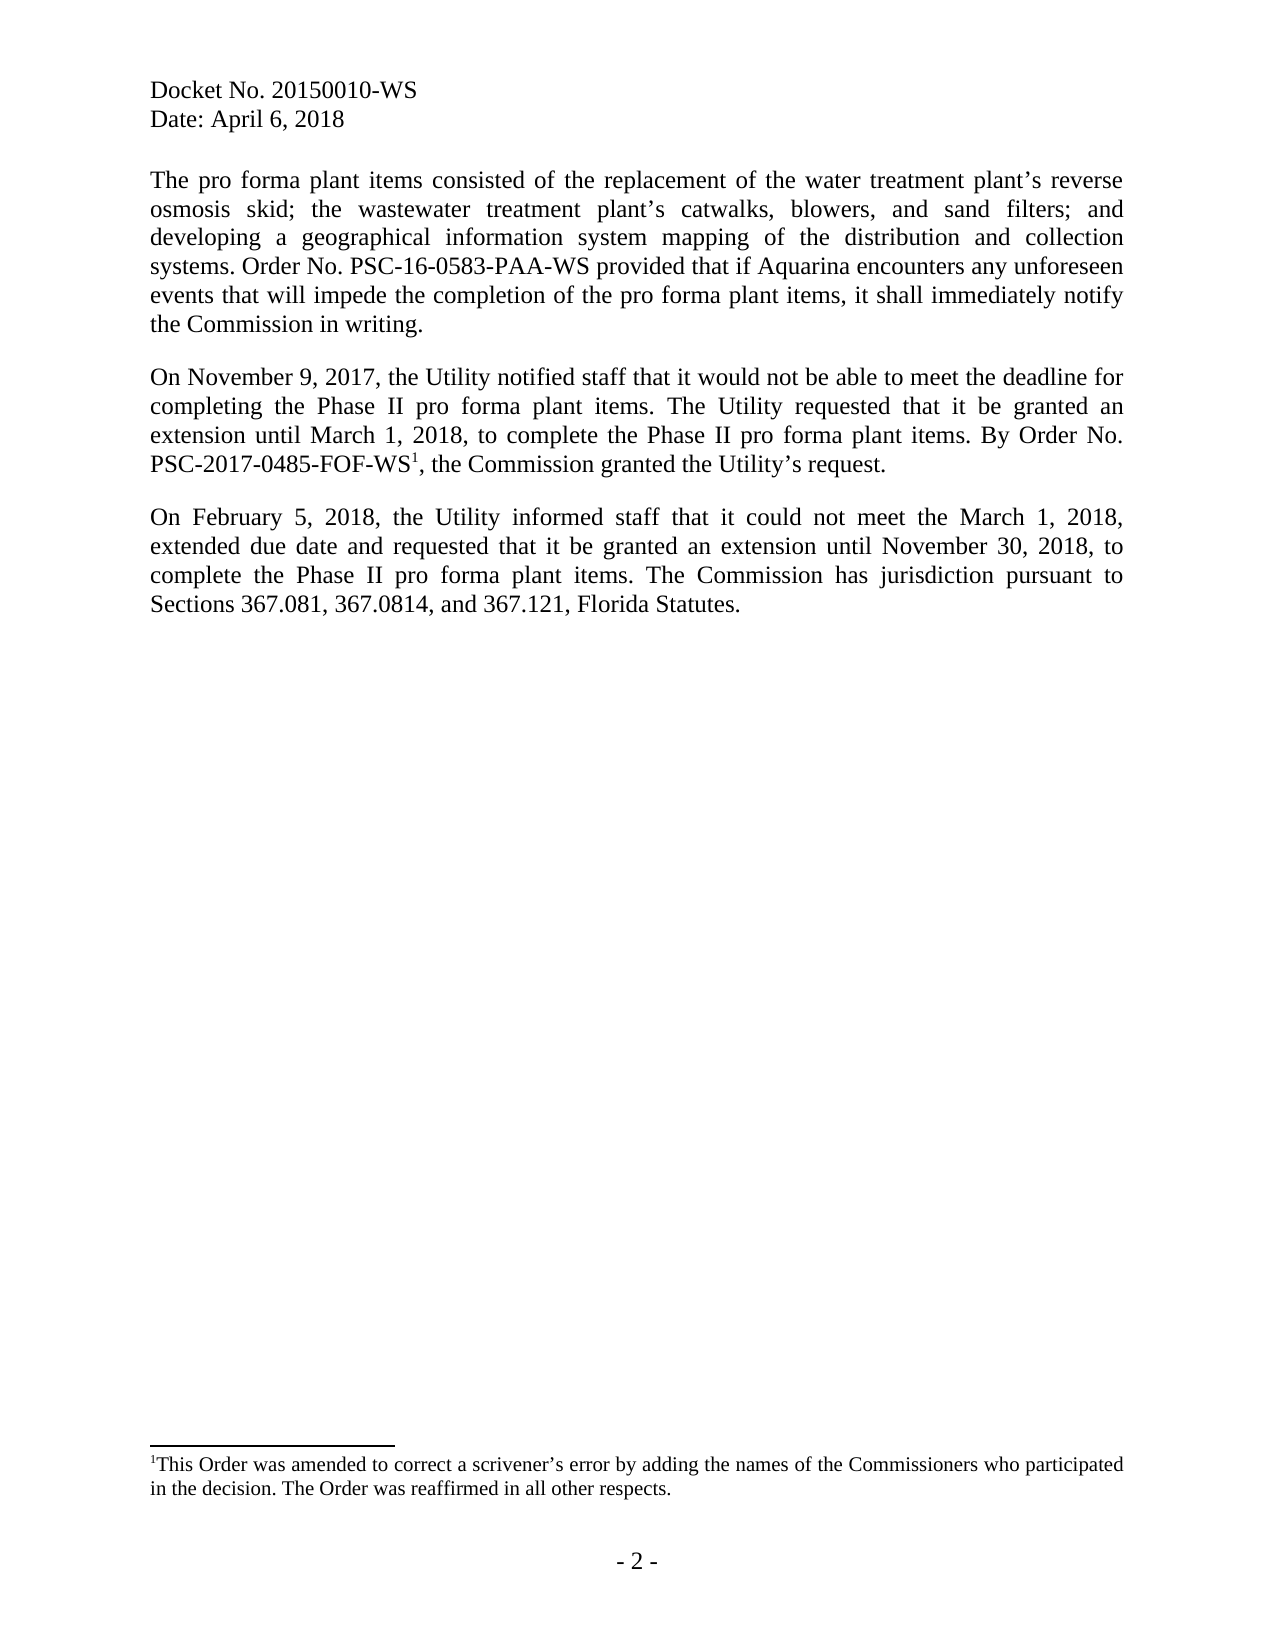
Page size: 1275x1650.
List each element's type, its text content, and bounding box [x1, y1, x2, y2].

text The pro forma plant items consisted of the replacement of the water treatment plant’s reverse osmosis skid; the wastewater treatment plant’s catwalks, blowers, and sand filters; and developing a geographical information system mapping of the distribution and collection systems. Order No. PSC-16-0583-PAA-WS provided that if Aquarina encounters any unforeseen events that will impede the completion of the pro forma plant items, it shall immediately notify the Commission in writing. [150, 165, 1125, 337]
text On November 9, 2017, the Utility notified staff that it would not be able to meet the deadline for completing the Phase II pro forma plant items. The Utility requested that it be granted an extension until March 1, 2018, to complete the Phase II pro forma plant items. By Order No. PSC-2017-0485-FOF-WS, the Commission granted the Utility’s request. [150, 362, 1125, 477]
text On February 5, 2018, the Utility informed staff that it could not meet the March 1, 2018, extended due date and requested that it be granted an extension until November 30, 2018, to complete the Phase II pro forma plant items. The Commission has jurisdiction pursuant to Sections 367.081, 367.0814, and 367.121, Florida Statutes. [150, 502, 1125, 617]
